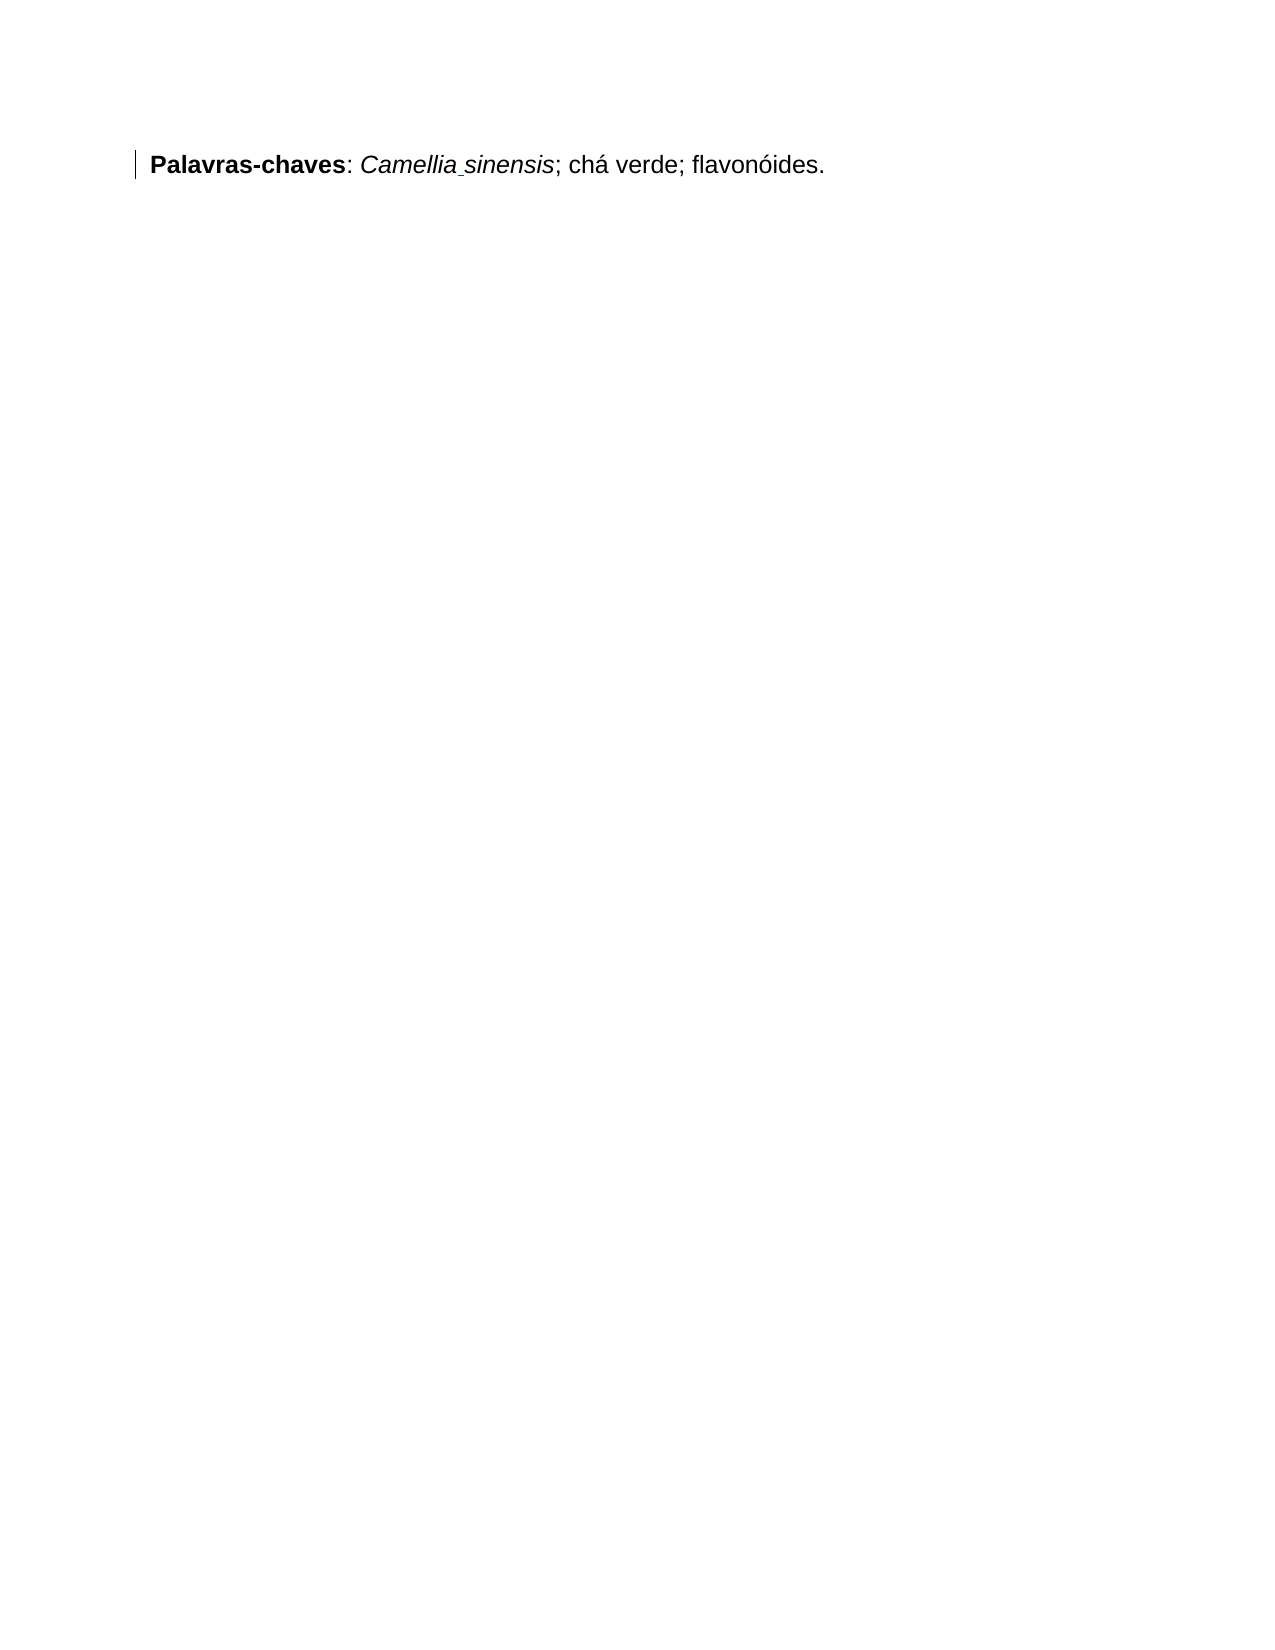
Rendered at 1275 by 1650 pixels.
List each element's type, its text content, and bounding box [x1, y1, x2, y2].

text Palavras-chaves: Camelliasinensis; chá verde; flavonóides. [150, 150, 1125, 179]
